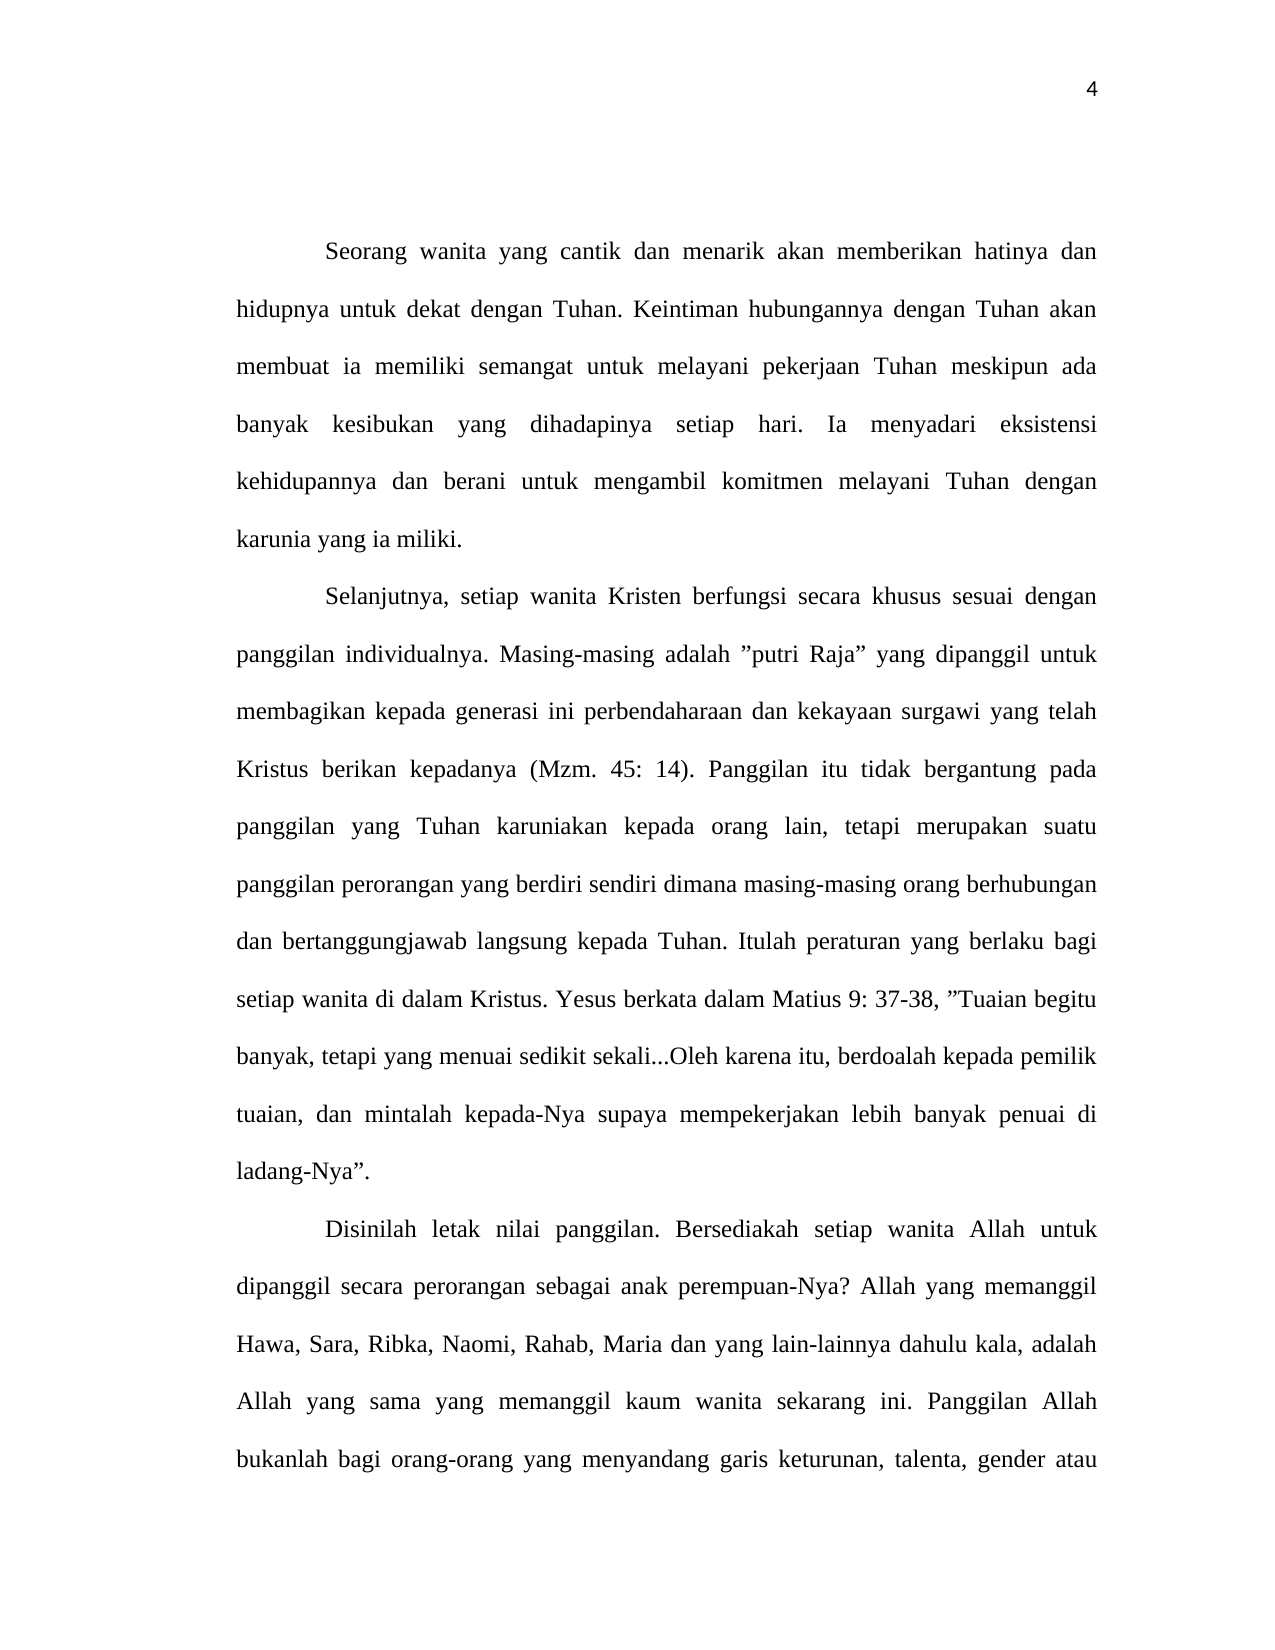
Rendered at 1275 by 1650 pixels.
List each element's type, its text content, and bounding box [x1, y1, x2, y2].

text Selanjutnya, setiap wanita Kristen berfungsi secara khusus sesuai dengan panggilan individualnya. Masing-masing adalah ”putri Raja” yang dipanggil untuk membagikan kepada generasi ini perbendaharaan dan kekayaan surgawi yang telah Kristus berikan kepadanya (Mzm. 45: 14). Panggilan itu tidak bergantung pada panggilan yang Tuhan karuniakan kepada orang lain, tetapi merupakan suatu panggilan perorangan yang berdiri sendiri dimana masing-masing orang berhubungan dan bertanggungjawab langsung kepada Tuhan. Itulah peraturan yang berlaku bagi setiap wanita di dalam Kristus. Yesus berkata dalam Matius 9: 37-38, ”Tuaian begitu banyak, tetapi yang menuai sedikit sekali...Oleh karena itu, berdoalah kepada pemilik tuaian, dan mintalah kepada-Nya supaya mempekerjakan lebih banyak penuai di ladang-Nya”. [236, 581, 1098, 1185]
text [236, 1214, 1098, 1472]
text Seorang wanita yang cantik dan menarik akan memberikan hatinya dan hidupnya untuk dekat dengan Tuhan. Keintiman hubungannya dengan Tuhan akan membuat ia memiliki semangat untuk melayani pekerjaan Tuhan meskipun ada banyak kesibukan yang dihadapinya setiap hari. Ia menyadari eksistensi kehidupannya dan berani untuk mengambil komitmen melayani Tuhan dengan karunia yang ia miliki. [236, 236, 1098, 552]
